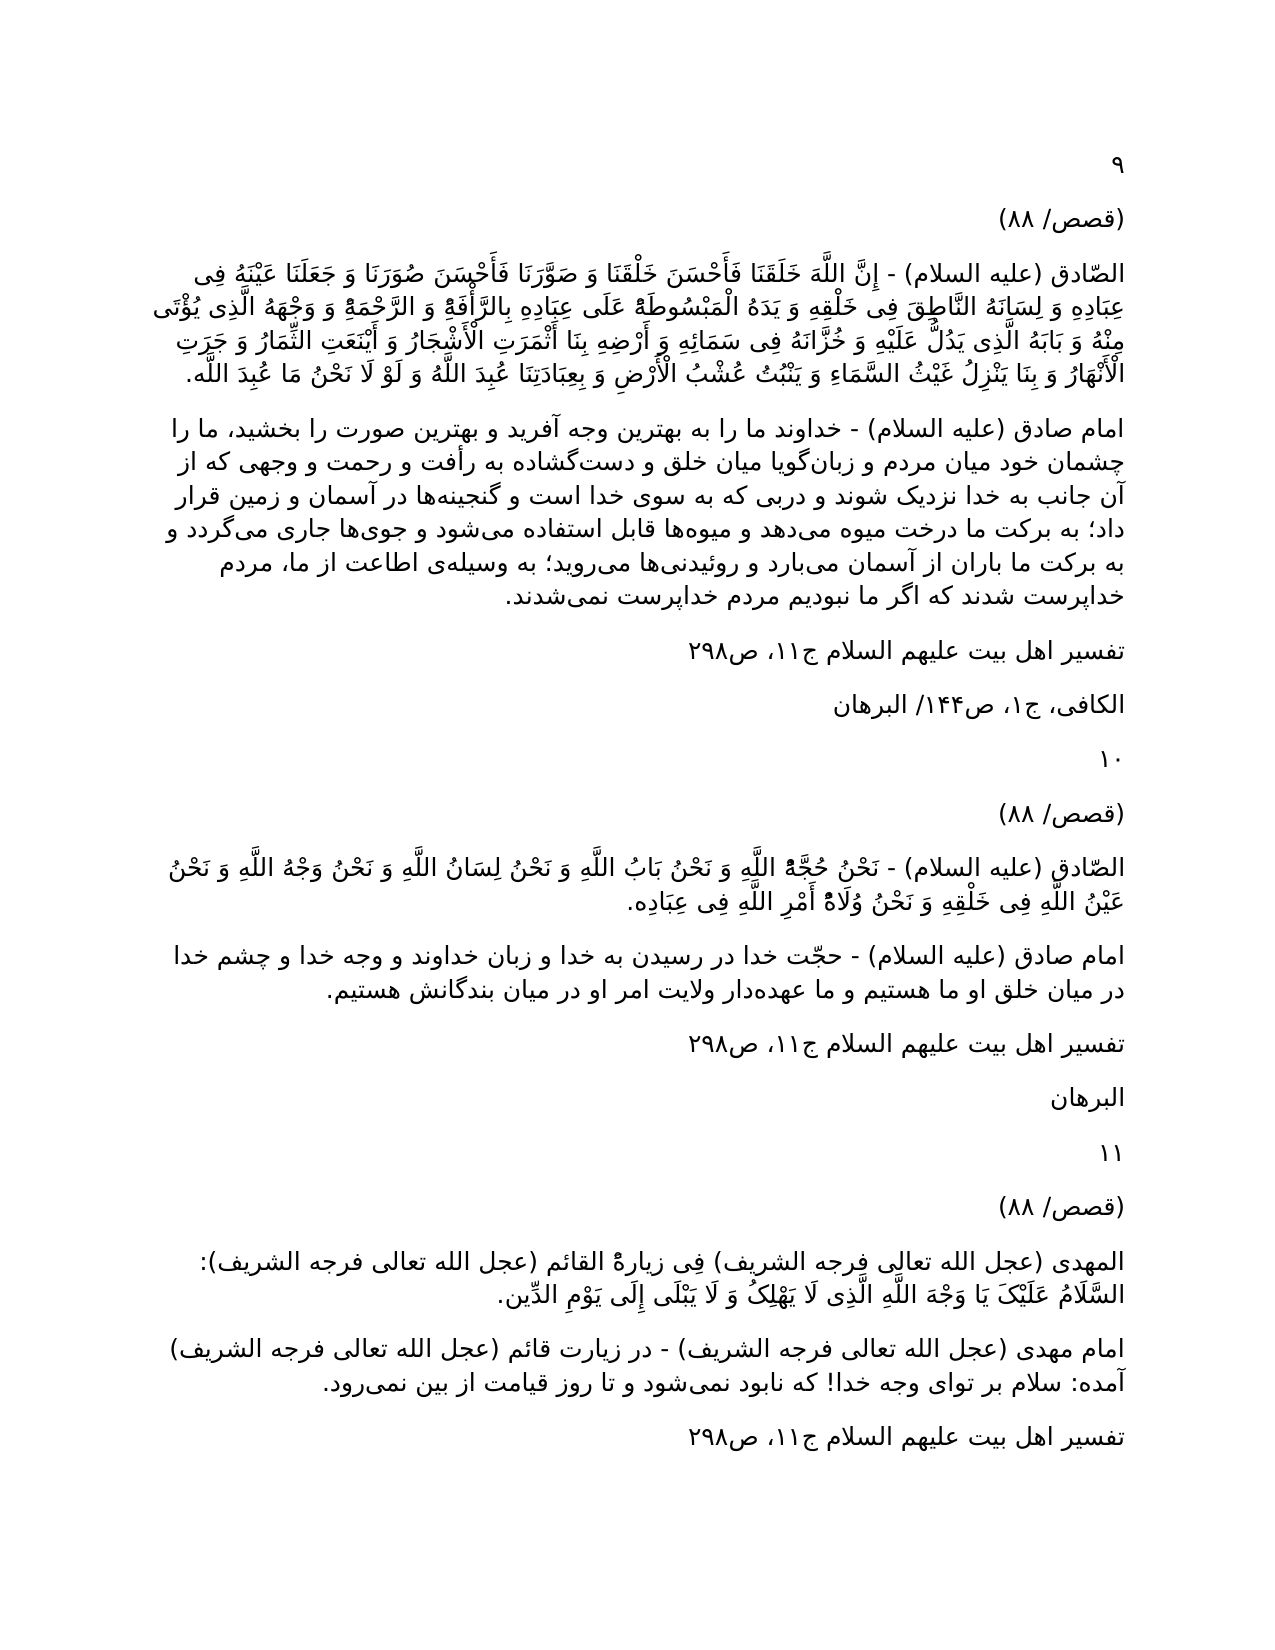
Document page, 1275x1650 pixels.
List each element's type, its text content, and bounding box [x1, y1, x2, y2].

text تفسیر اهل بیت علیهم السلام ج۱۱، ص۲۹۸ [150, 1422, 1125, 1452]
text تفسیر اهل بیت علیهم السلام ج۱۱، ص۲۹۸ [150, 1029, 1125, 1058]
text امام مهدی (عجل الله تعالی فرجه الشریف) - در زیارت قائم (عجل الله تعالی فرجه الشریف) آمده: سلام بر تو‌ای وجه خدا! که نابود نمی‌شود و تا روز قیامت از بین نمی‌رود. [150, 1334, 1125, 1397]
text ۱۱ [150, 1138, 1125, 1167]
text ۱۰ [150, 744, 1125, 774]
text المهدی (عجل الله تعالی فرجه الشریف) فِی زیارهًْ القائم (عجل الله تعالی فرجه الشریف): السَّلَامُ عَلَیْکَ یَا وَجْهَ اللَّهِ الَّذِی لَا یَهْلِکُ وَ لَا یَبْلَی إِلَی یَوْمِ الدِّین. [150, 1247, 1125, 1309]
text البرهان [150, 1083, 1125, 1113]
text (قصص/ ۸۸) [150, 204, 1125, 233]
text امام صادق (علیه السلام) - خداوند ما را به بهترین وجه آفرید و بهترین صورت را بخشید، ما را چشمان خود میان مردم و زبان‌گویا میان خلق و دست‌گشاده به رأفت و رحمت و وجهی که از آن جانب به خدا نزدیک شوند و دربی که به سوی خدا است و گنجینه‌ها در آسمان و زمین قرار داد؛ به برکت ما درخت میوه می‌دهد و میوه‌ها قابل استفاده می‌شود و جوی‌ها جاری می‌گردد و به برکت ما باران از آسمان می‌بارد و روئیدنی‌ها می‌روید؛ به وسیله‌ی اطاعت از ما، مردم خداپرست شدند که اگر ما نبودیم مردم خداپرست نمی‌شدند. [150, 414, 1125, 611]
text الکافی، ج۱، ص۱۴۴/ البرهان [150, 690, 1125, 719]
text تفسیر اهل بیت علیهم السلام ج۱۱، ص۲۹۸ [150, 636, 1125, 665]
text الصّادق (علیه السلام) - نَحْنُ حُجَّهًُْ اللَّهِ وَ نَحْنُ بَابُ اللَّهِ وَ نَحْنُ لِسَانُ اللَّهِ وَ نَحْنُ وَجْهُ اللَّهِ وَ نَحْنُ عَیْنُ اللَّهِ فِی خَلْقِهِ وَ نَحْنُ وُلَاهًُْ أَمْرِ اللَّهِ فِی عِبَادِه. [150, 853, 1125, 916]
text (قصص/ ۸۸) [150, 799, 1125, 828]
text الصّادق (علیه السلام) - إِنَّ اللَّهَ خَلَقَنَا فَأَحْسَنَ خَلْقَنَا وَ صَوَّرَنَا فَأَحْسَنَ صُوَرَنَا وَ جَعَلَنَا عَیْنَهُ فِی عِبَادِهِ وَ لِسَانَهُ النَّاطِقَ فِی خَلْقِهِ وَ یَدَهُ الْمَبْسُوطَهًَْ عَلَی عِبَادِهِ بِالرَّأْفَهًِْ وَ الرَّحْمَهًِْ وَ وَجْهَهُ الَّذِی یُؤْتَی مِنْهُ وَ بَابَهُ الَّذِی یَدُلُّ عَلَیْهِ وَ خُزَّانَهُ فِی سَمَائِهِ وَ أَرْضِهِ بِنَا أَثْمَرَتِ الْأَشْجَارُ وَ أَیْنَعَتِ الثِّمَارُ وَ جَرَتِ الْأَنْهَارُ وَ بِنَا یَنْزِلُ غَیْثُ السَّمَاءِ وَ یَنْبُتُ عُشْبُ الْأَرْضِ وَ بِعِبَادَتِنَا عُبِدَ اللَّهُ وَ لَوْ لَا نَحْنُ مَا عُبِدَ اللَّه. [150, 259, 1125, 388]
text (قصص/ ۸۸) [150, 1192, 1125, 1221]
text ۹ [150, 150, 1125, 179]
text امام صادق (علیه السلام) - حجّت خدا در رسیدن به خدا و زبان خداوند و وجه خدا و چشم خدا در میان خلق او ما هستیم و ما عهده‌دار ولایت امر او در میان بندگانش هستیم. [150, 941, 1125, 1004]
